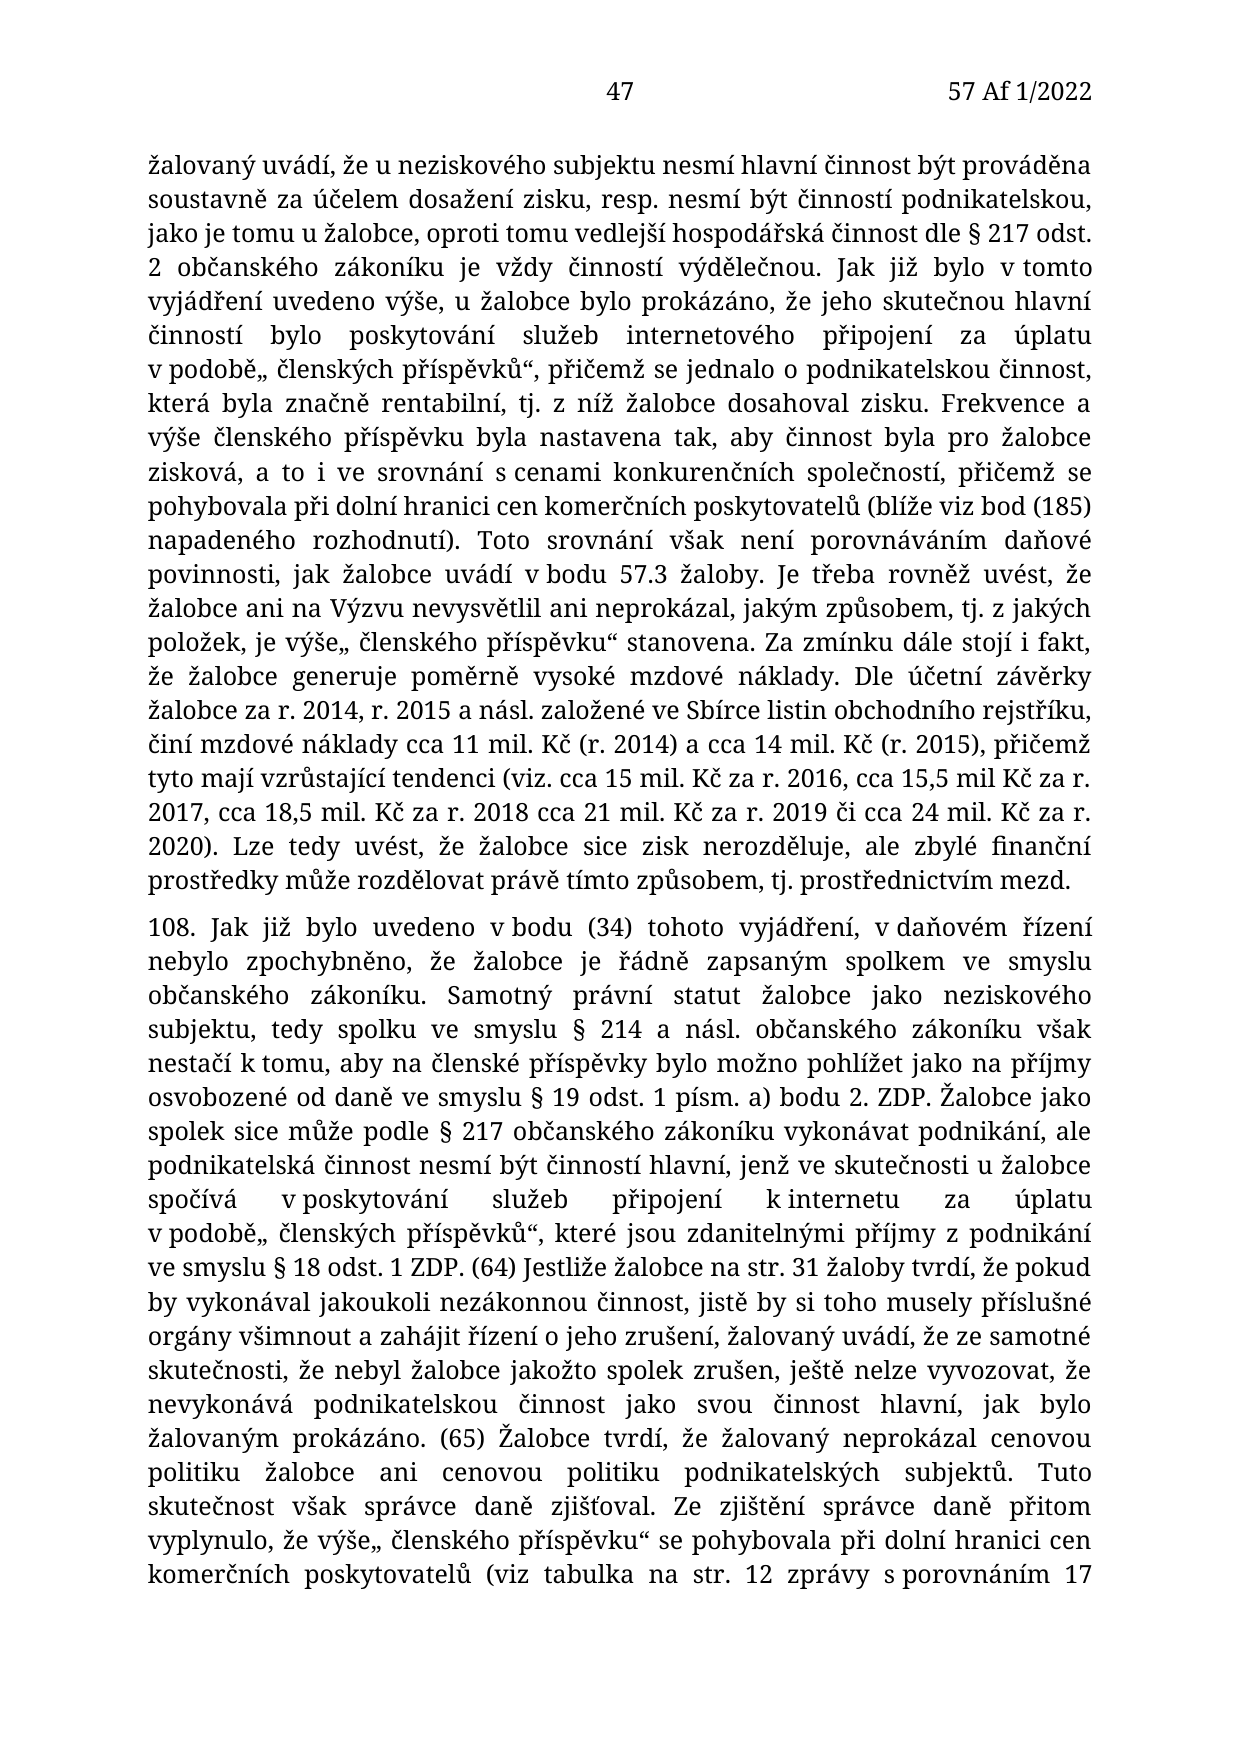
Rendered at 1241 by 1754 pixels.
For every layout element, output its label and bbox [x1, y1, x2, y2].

text [148, 909, 1093, 1591]
text [148, 148, 1093, 897]
